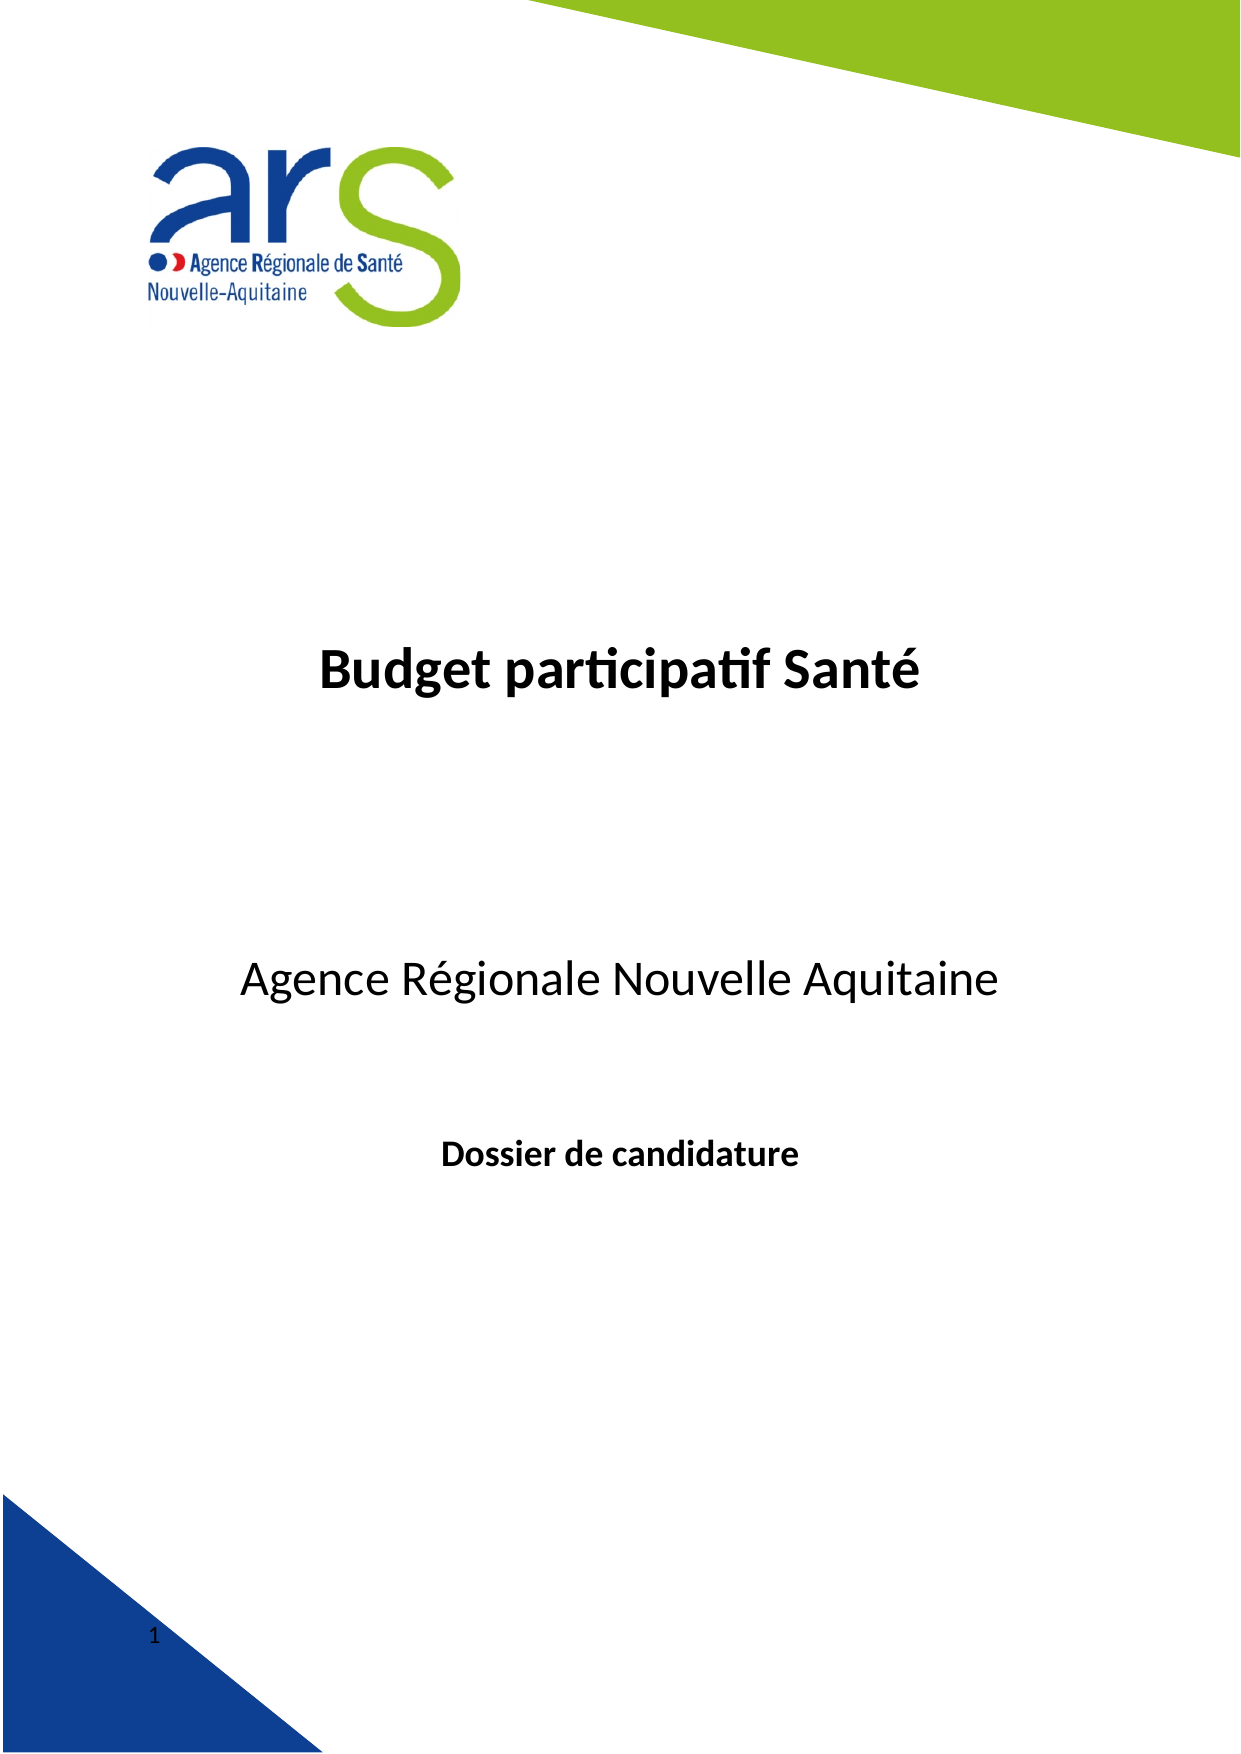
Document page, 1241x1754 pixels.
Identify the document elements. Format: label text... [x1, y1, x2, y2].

text Budget participatif Santé [148, 632, 1093, 703]
picture [147, 147, 461, 327]
text Agence Régionale Nouvelle Aquitaine [148, 947, 1093, 1008]
text Dossier de candidature [148, 1130, 1093, 1176]
